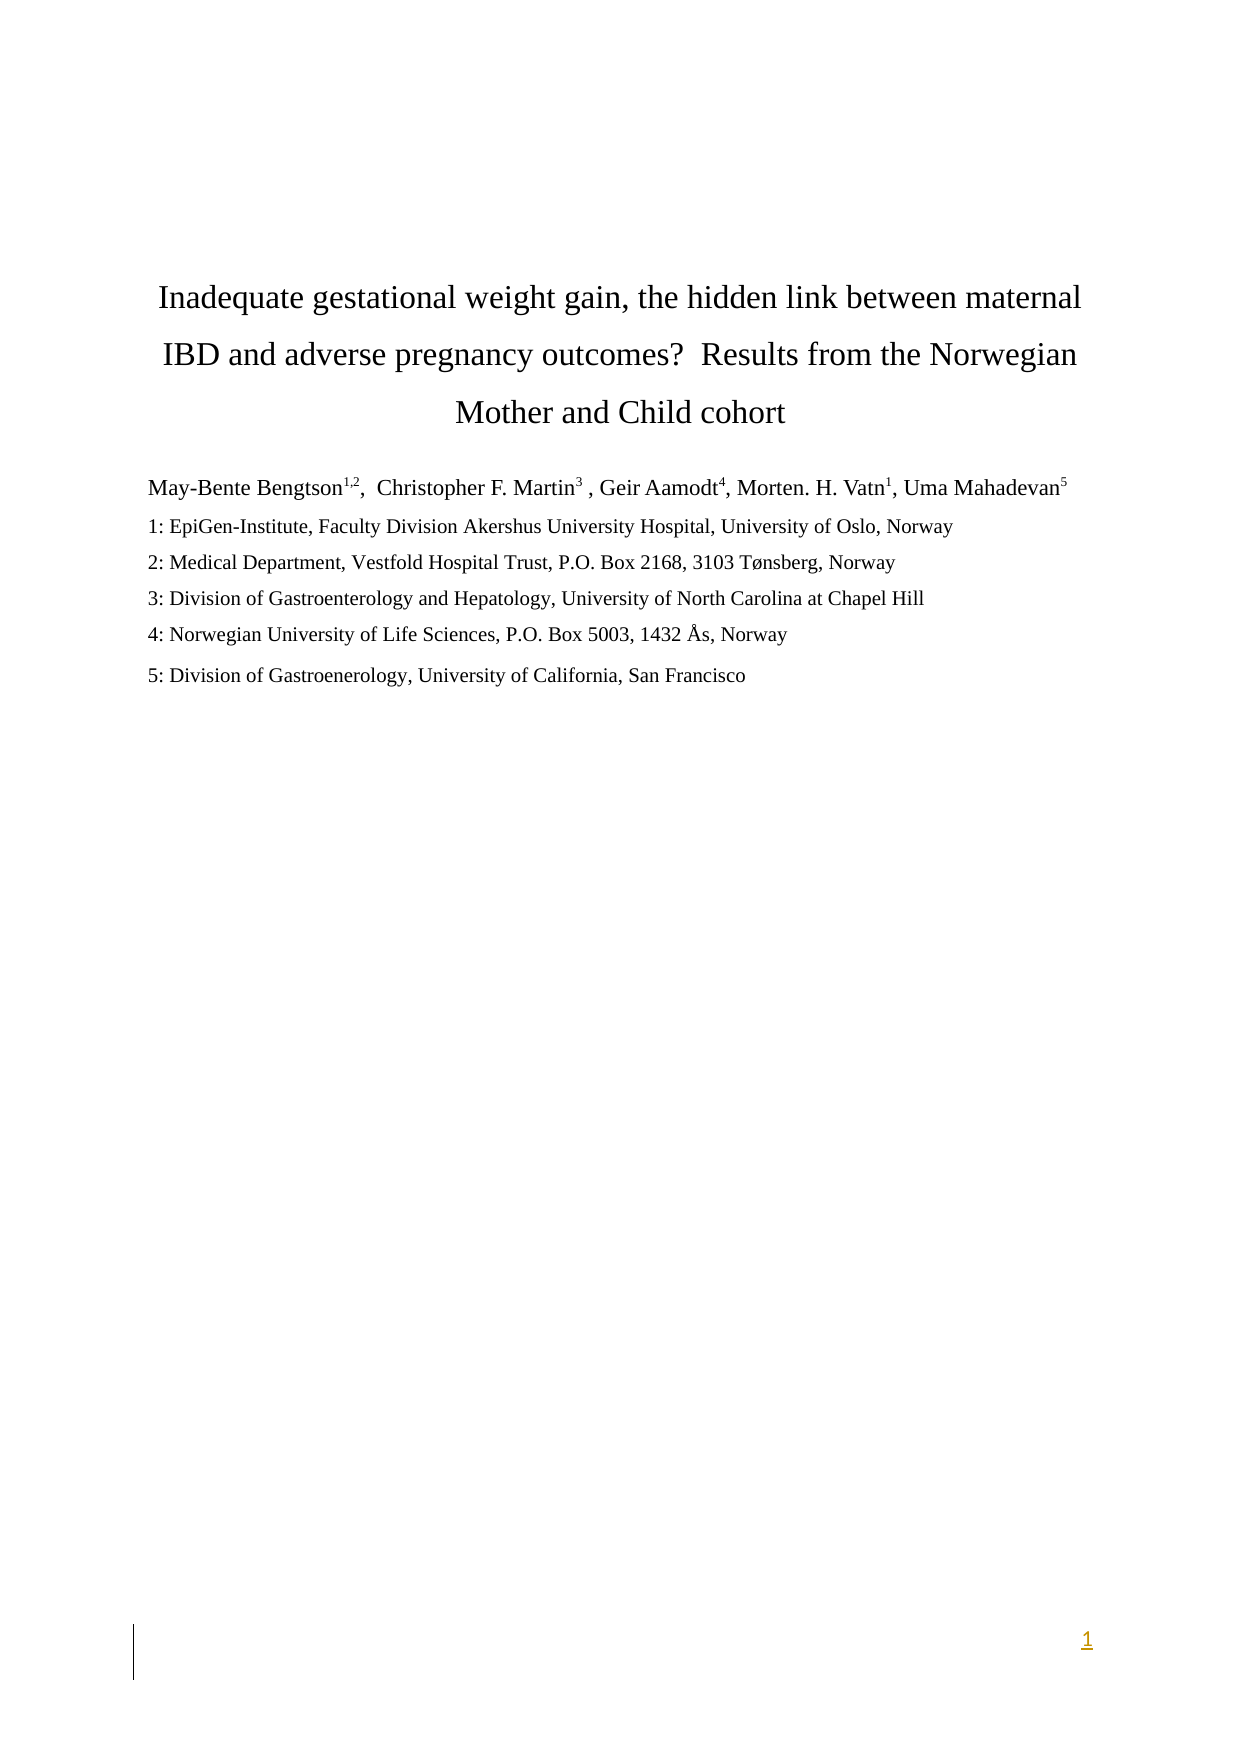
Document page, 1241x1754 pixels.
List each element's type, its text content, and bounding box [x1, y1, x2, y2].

text May-Bente Bengtson1,2, Christopher F. Martin3 , Geir Aamodt4, Morten. H. Vatn1, Uma Mahadevan5 [148, 474, 1093, 501]
text 5: Division of Gastroenerology, University of California, San Francisco [148, 663, 1093, 687]
text 4: Norwegian University of Life Sciences, P.O. Box 5003, 1432 Ås, Norway [148, 622, 1093, 646]
text 3: Division of Gastroenterology and Hepatology, University of North Carolina at Chapel Hill [148, 586, 1093, 610]
text Inadequate gestational weight gain, the hidden link between maternal IBD and adverse pregnancy outcomes? Results from the Norwegian Mother and Child cohort [148, 277, 1093, 430]
text 1: EpiGen-Institute, Faculty Division Akershus University Hospital, University of Oslo, Norway [148, 514, 1093, 538]
text 2: Medical Department, Vestfold Hospital Trust, P.O. Box 2168, 3103 Tønsberg, Norway [148, 550, 1093, 574]
